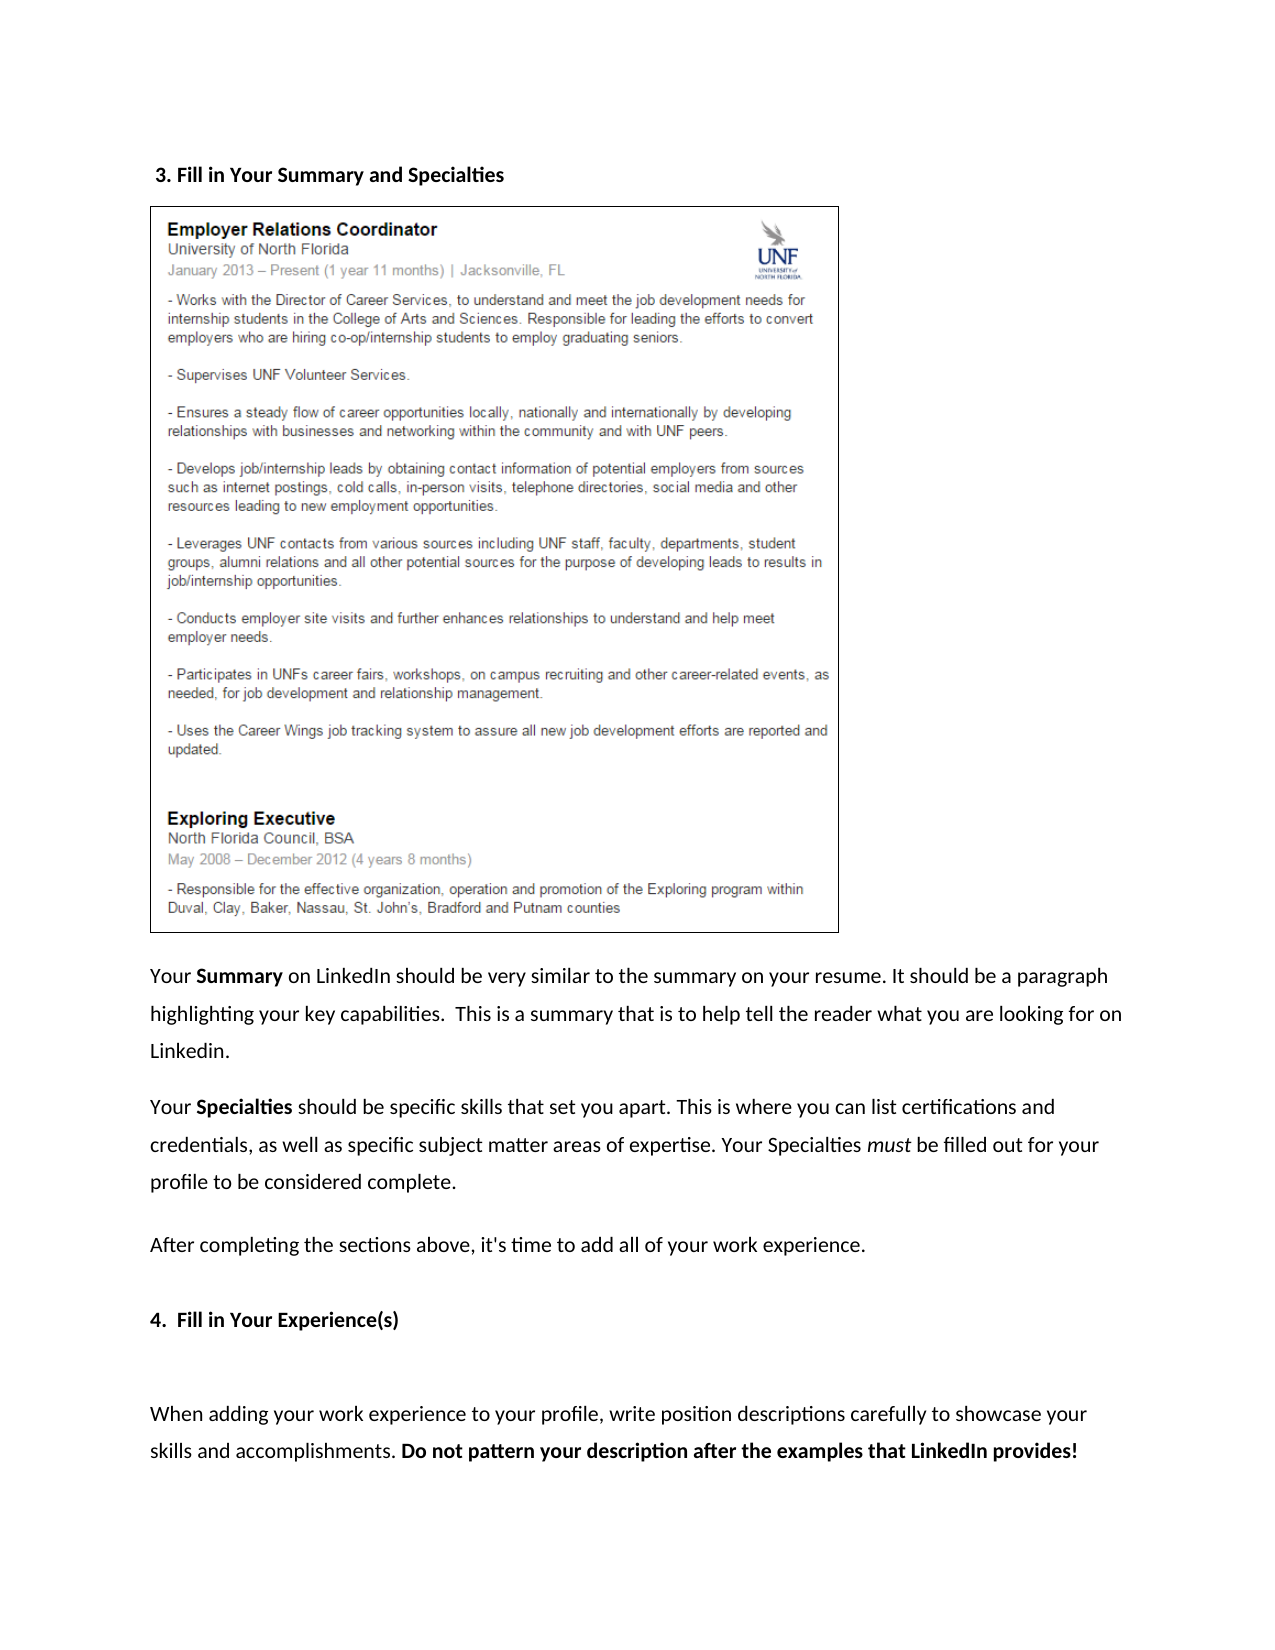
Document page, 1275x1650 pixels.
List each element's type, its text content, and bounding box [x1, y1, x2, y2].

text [150, 1389, 1125, 1464]
text Your Summary on LinkedIn should be very similar to the summary on your resume. It should be a paragraph highlighting your key capabilities. This is a summary that is to help tell the reader what you are looking for on Linkedin. [150, 951, 1125, 1064]
subtitle 4. Fill in Your Experience(s) [150, 1258, 1125, 1333]
subtitle 3. Fill in Your Summary and Specialties [150, 150, 1125, 187]
text Your Specialties should be specific skills that set you apart. This is where you can list certifications and credentials, as well as specific subject matter areas of expertise. Your Specialties must be filled out for your profile to be considered complete. [150, 1083, 1125, 1195]
text After completing the sections above, it's time to add all of your work experience. [150, 1220, 1125, 1258]
picture [151, 207, 838, 932]
